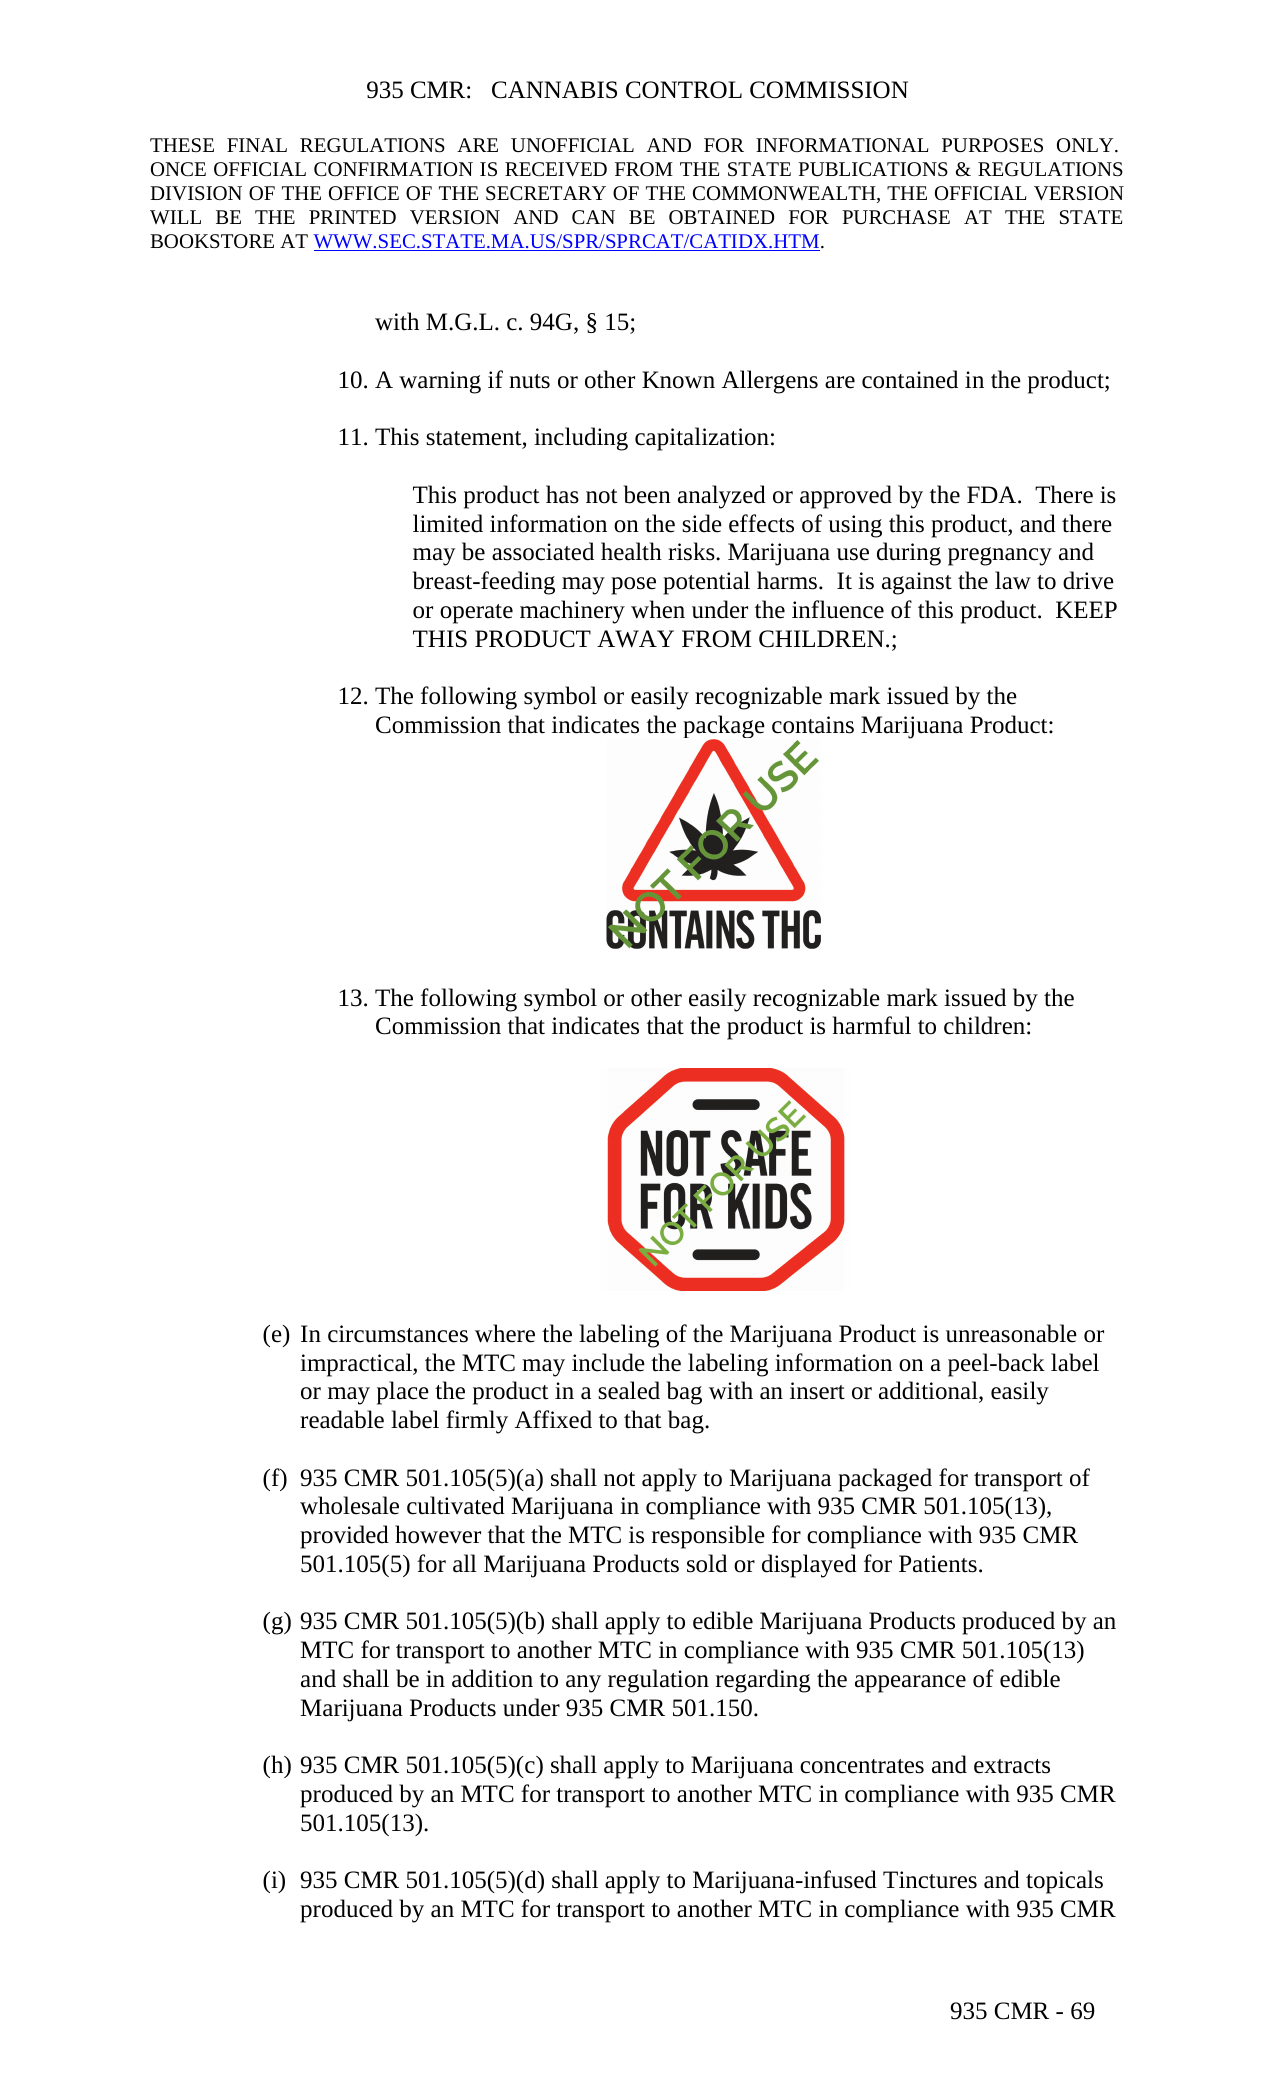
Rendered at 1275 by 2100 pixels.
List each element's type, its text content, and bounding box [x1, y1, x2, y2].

list The following symbol or other easily recognizable mark issued by the Commission that indicates that the product is harmful to children: [337, 983, 1125, 1040]
list 935 CMR 501.105(5)(b) shall apply to edible Marijuana Products produced by an MTC for transport to another MTC in compliance with 935 CMR 501.105(13) and shall be in addition to any regulation regarding the appearance of edible Marijuana Products under 935 CMR 501.150. [262, 1606, 1125, 1721]
list A warning if nuts or other Known Allergens are contained in the product; [337, 365, 1125, 394]
list This product has not been analyzed or approved by the FDA. There is limited information on the side effects of using this product, and there may be associated health risks. Marijuana use during pregnancy and breast-feeding may pose potential harms. It is against the law to drive or operate machinery when under the influence of this product. KEEP THIS PRODUCT AWAY FROM CHILDREN.; [412, 480, 1125, 652]
list The following symbol or easily recognizable mark issued by the Commission that indicates the package contains Marijuana Product: [337, 681, 1125, 739]
list 935 CMR 501.105(5)(a) shall not apply to Marijuana packaged for transport of wholesale cultivated Marijuana in compliance with 935 CMR 501.105(13), provided however that the MTC is responsible for compliance with 935 CMR 501.105(5) for all Marijuana Products sold or displayed for Patients. [262, 1463, 1125, 1578]
list In circumstances where the labeling of the Marijuana Product is unreasonable or impractical, the MTC may include the labeling information on a peel-back label or may place the product in a sealed bag with an insert or additional, easily readable label firmly Affixed to that bag. [262, 1319, 1125, 1434]
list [337, 307, 1125, 336]
list This statement, including capitalization: [337, 422, 1125, 451]
list 935 CMR 501.105(5)(c) shall apply to Marijuana concentrates and extracts produced by an MTC for transport to another MTC in compliance with 935 CMR 501.105(13). [262, 1750, 1125, 1836]
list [262, 1865, 1125, 1923]
picture [571, 738, 853, 954]
picture [600, 1068, 852, 1291]
